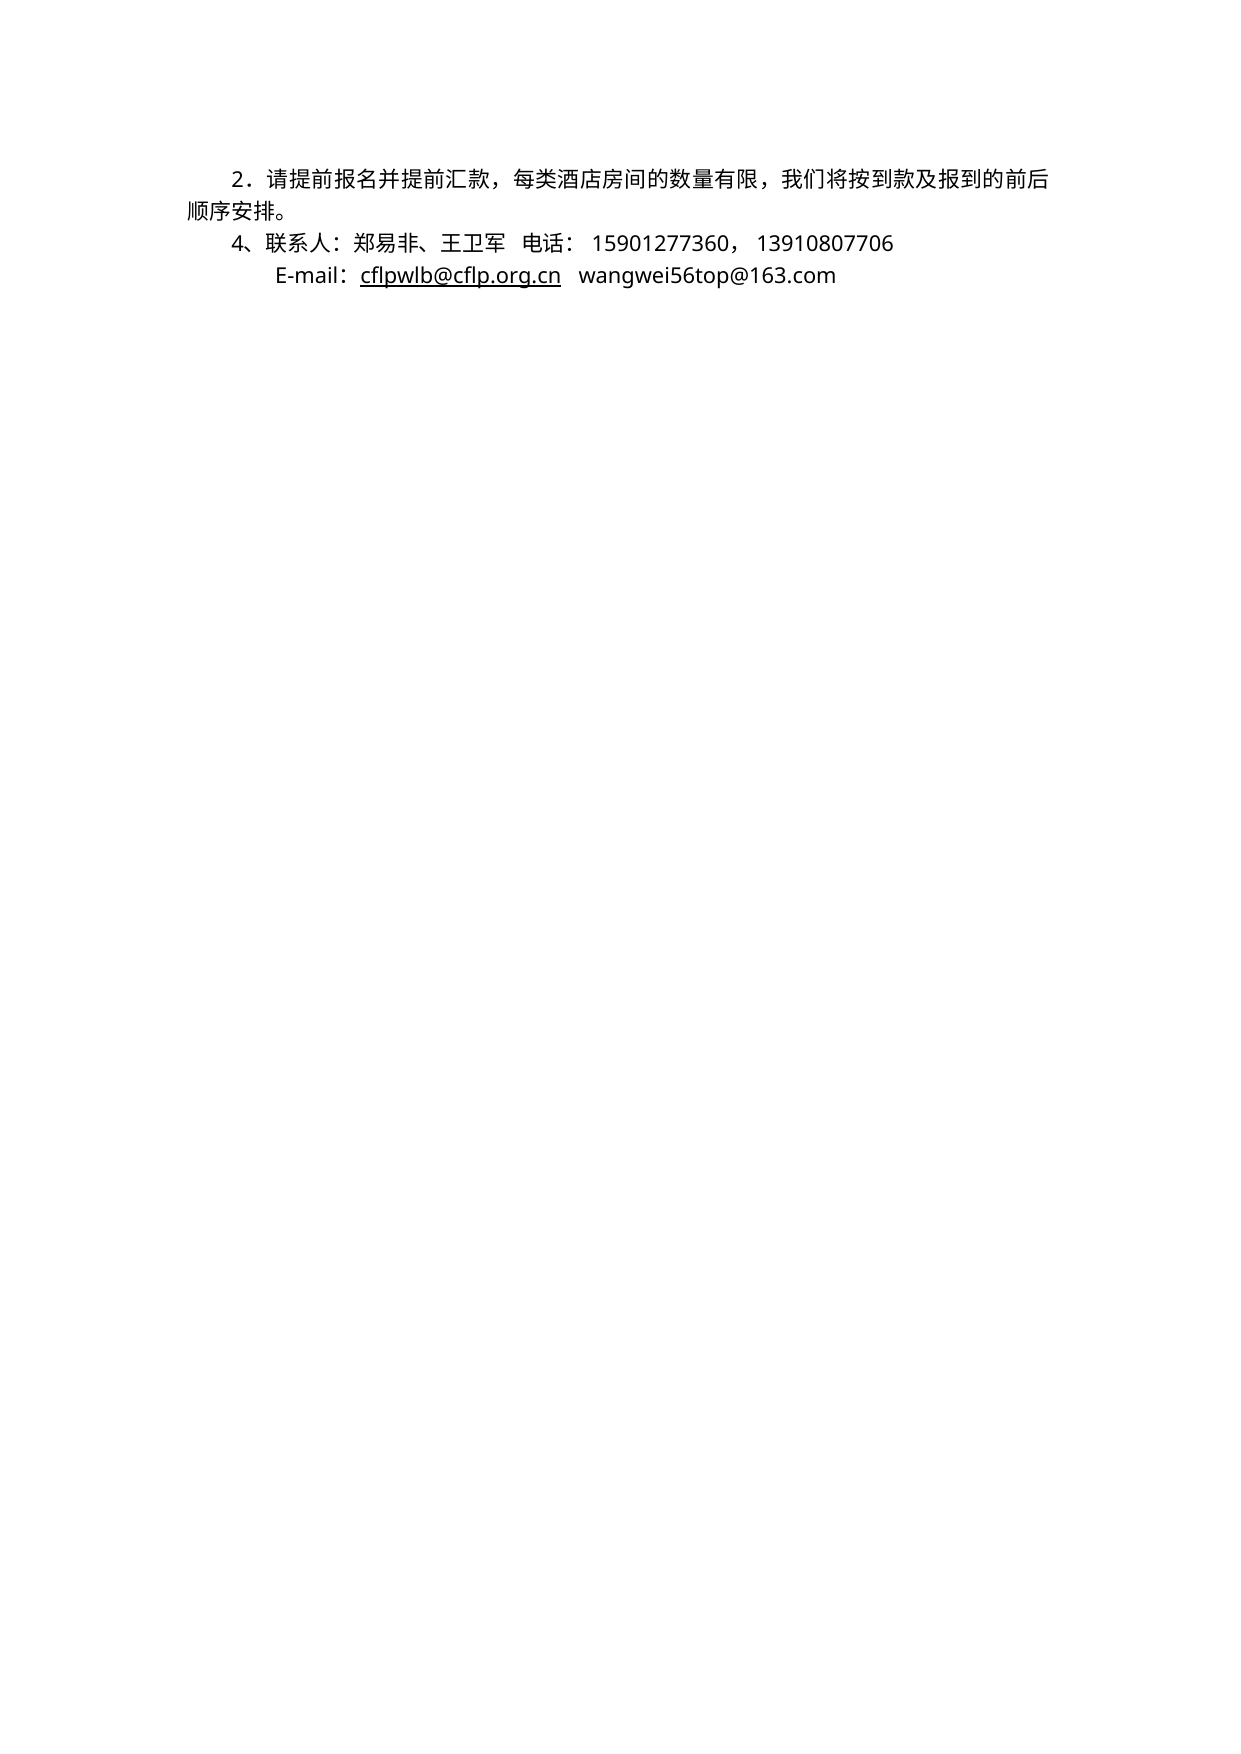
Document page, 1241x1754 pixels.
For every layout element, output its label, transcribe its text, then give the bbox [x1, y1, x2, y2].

text 2．请提前报名并提前汇款，每类酒店房间的数量有限，我们将按到款及报到的前后顺序安排。 [187, 162, 1053, 225]
text E-mail：cflpwlb@cflp.org.cn wangwei56top@163.com [187, 258, 1053, 290]
text 4、联系人：郑易非、王卫军 电话： 15901277360， 13910807706 [187, 225, 1053, 258]
